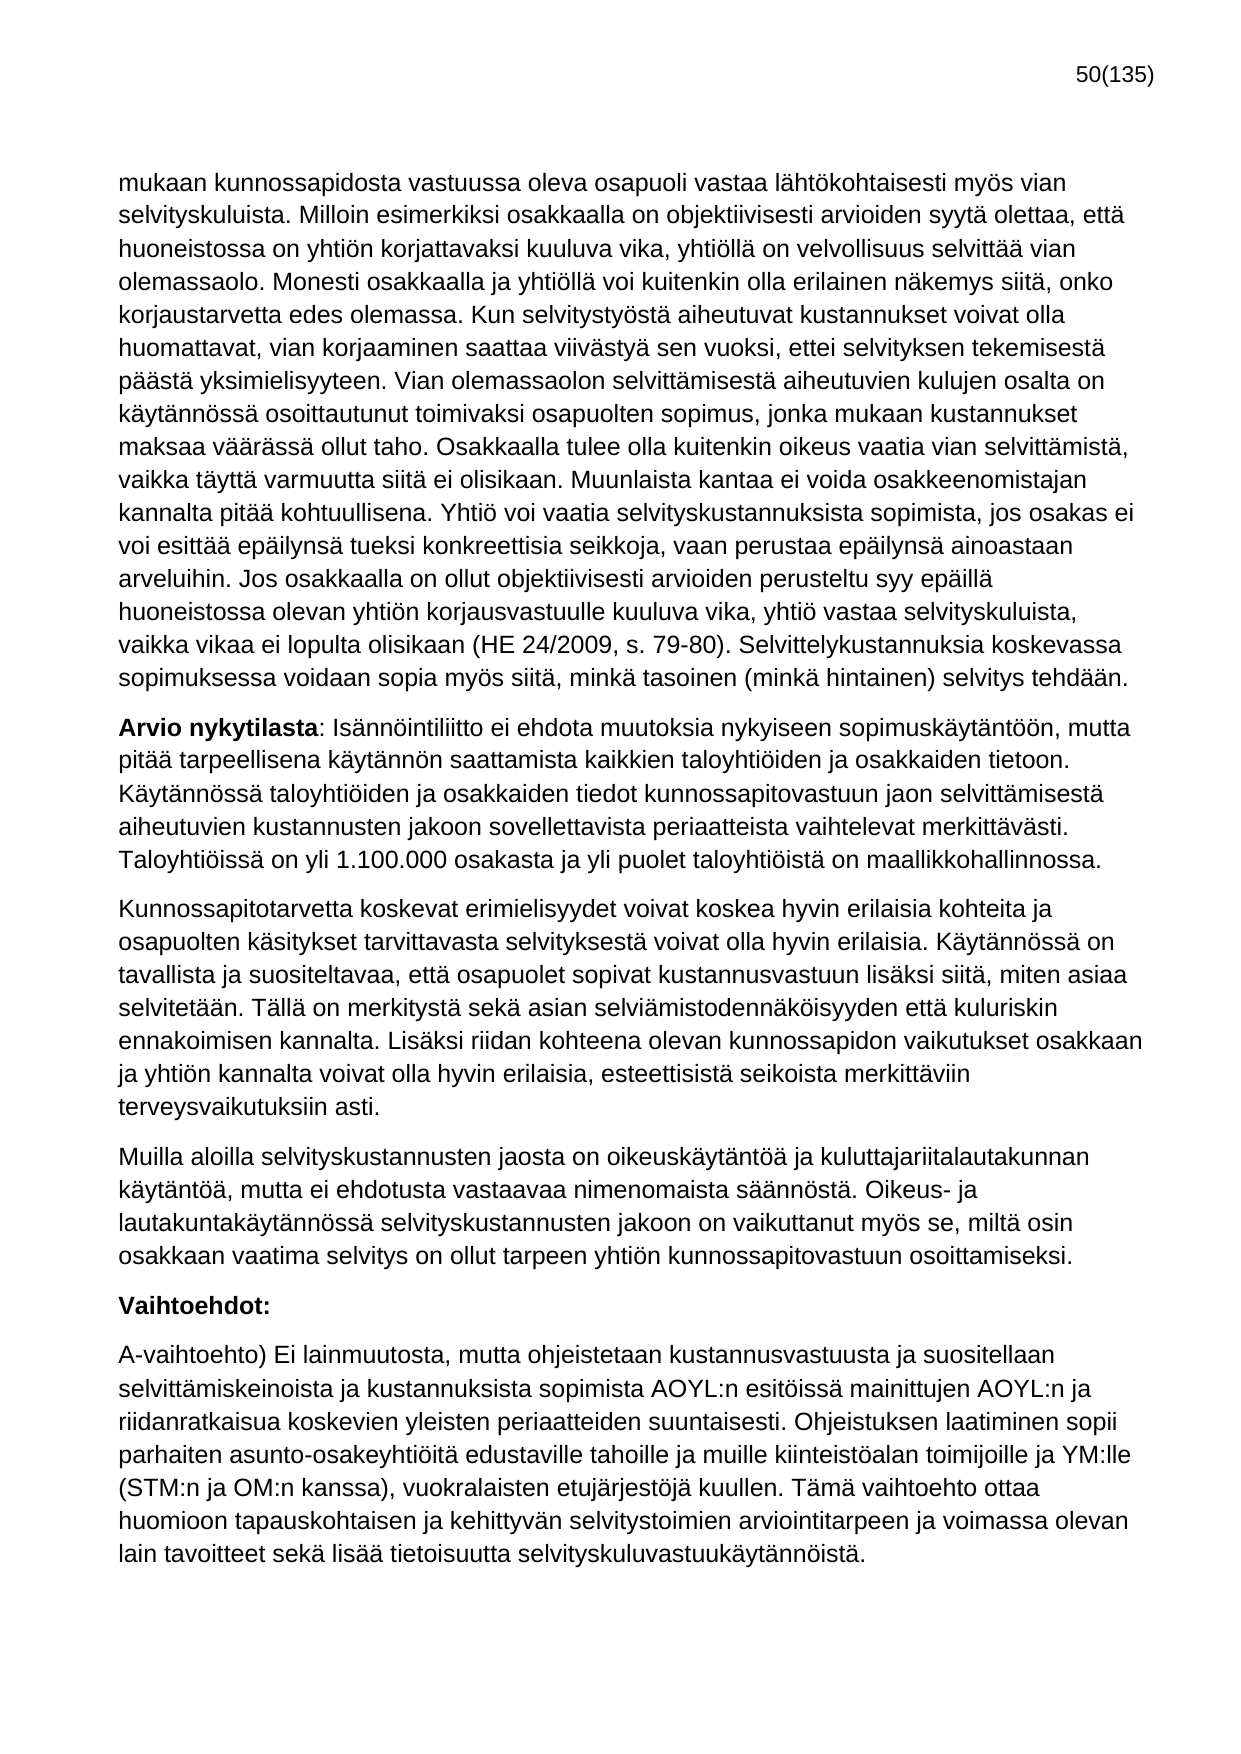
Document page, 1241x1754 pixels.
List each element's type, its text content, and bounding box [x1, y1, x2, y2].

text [118, 167, 1146, 692]
text Vaihtoehdot: [118, 1291, 1146, 1319]
text Muilla aloilla selvityskustannusten jaosta on oikeuskäytäntöä ja kuluttajariitalautakunnan käytäntöä, mutta ei ehdotusta vastaavaa nimenomaista säännöstä. Oikeus- ja lautakuntakäytännössä selvityskustannusten jakoon on vaikuttanut myös se, miltä osin osakkaan vaatima selvitys on ollut tarpeen yhtiön kunnossapitovastuun osoittamiseksi. [118, 1142, 1146, 1270]
text A-vaihtoehto) Ei lainmuutosta, mutta ohjeistetaan kustannusvastuusta ja suositellaan selvittämiskeinoista ja kustannuksista sopimista AOYL:n esitöissä mainittujen AOYL:n ja riidanratkaisua koskevien yleisten periaatteiden suuntaisesti. Ohjeistuksen laatiminen sopii parhaiten asunto-osakeyhtiöitä edustaville tahoille ja muille kiinteistöalan toimijoille ja YM:lle (STM:n ja OM:n kanssa), vuokralaisten etujärjestöjä kuullen. Tämä vaihtoehto ottaa huomioon tapauskohtaisen ja kehittyvän selvitystoimien arviointitarpeen ja voimassa olevan lain tavoitteet sekä lisää tietoisuutta selvityskuluvastuukäytännöistä. [118, 1341, 1146, 1567]
text Kunnossapitotarvetta koskevat erimielisyydet voivat koskea hyvin erilaisia kohteita ja osapuolten käsitykset tarvittavasta selvityksestä voivat olla hyvin erilaisia. Käytännössä on tavallista ja suositeltavaa, että osapuolet sopivat kustannusvastuun lisäksi siitä, miten asiaa selvitetään. Tällä on merkitystä sekä asian selviämistodennäköisyyden että kuluriskin ennakoimisen kannalta. Lisäksi riidan kohteena olevan kunnossapidon vaikutukset osakkaan ja yhtiön kannalta voivat olla hyvin erilaisia, esteettisistä seikoista merkittäviin terveysvaikutuksiin asti. [118, 894, 1146, 1121]
text Arvio nykytilasta: Isännöintiliitto ei ehdota muutoksia nykyiseen sopimuskäytäntöön, mutta pitää tarpeellisena käytännön saattamista kaikkien taloyhtiöiden ja osakkaiden tietoon. Käytännössä taloyhtiöiden ja osakkaiden tiedot kunnossapitovastuun jaon selvittämisestä aiheutuvien kustannusten jakoon sovellettavista periaatteista vaihtelevat merkittävästi. Taloyhtiöissä on yli 1.100.000 osakasta ja yli puolet taloyhtiöistä on maallikkohallinnossa. [118, 712, 1146, 873]
